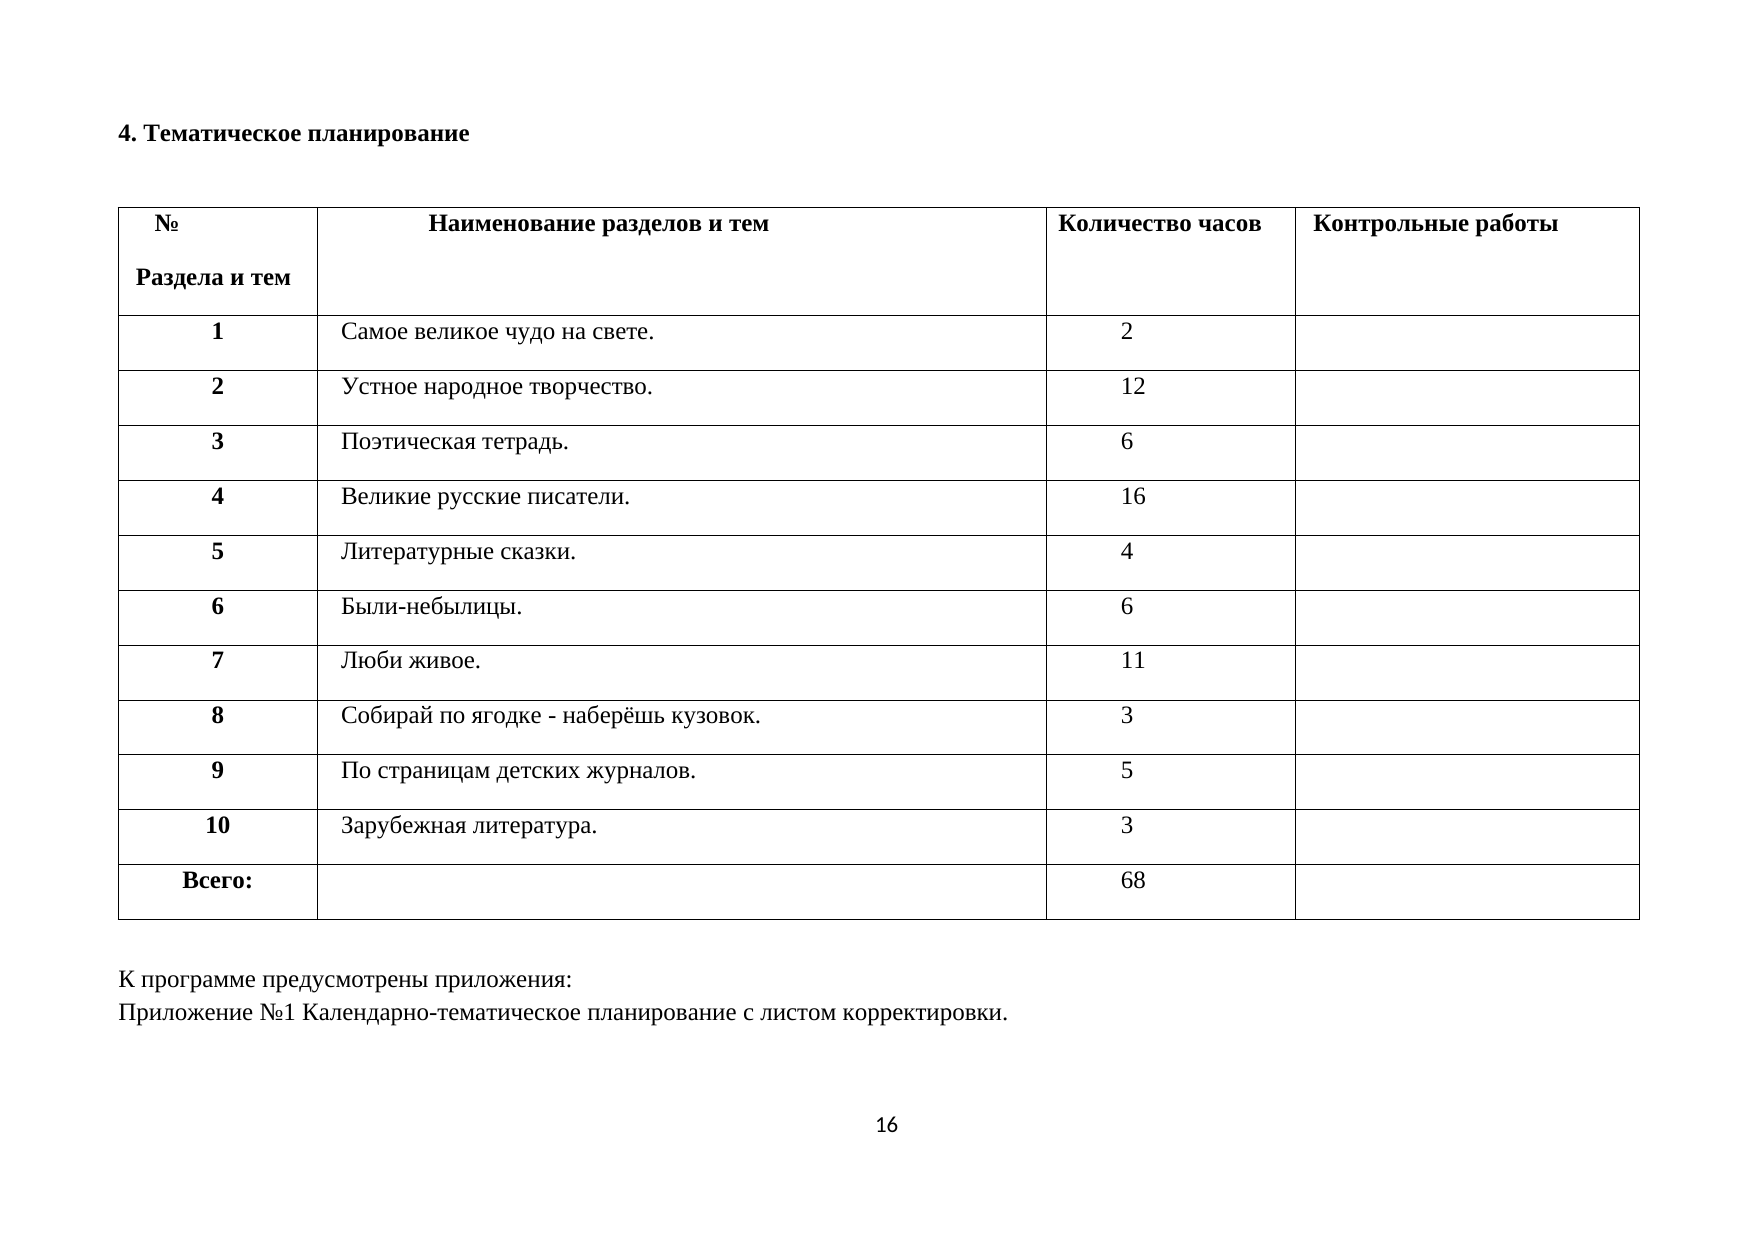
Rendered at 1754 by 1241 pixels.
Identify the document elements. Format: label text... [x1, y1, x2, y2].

table_cell 7 [119, 646, 317, 699]
table_cell Собирай по ягодке - наберёшь кузовок. [318, 701, 1046, 754]
text К программе предусмотрены приложения: [118, 964, 1655, 993]
table_cell [318, 865, 1046, 919]
table_cell [1296, 591, 1639, 644]
table_cell [1296, 371, 1639, 425]
table_header Наименование разделов и тем [318, 208, 1046, 315]
table_cell [1296, 536, 1639, 590]
table_cell 3 [1047, 810, 1295, 864]
table_cell 8 [119, 701, 317, 754]
table_cell 68 [1047, 865, 1295, 919]
text 4. Тематическое планирование [118, 118, 1655, 147]
table_cell [1296, 755, 1639, 809]
table_header Количество часов [1047, 208, 1295, 315]
table_cell 2 [1047, 316, 1295, 370]
table_cell 10 [119, 810, 317, 864]
table_cell [1296, 426, 1639, 480]
table_cell Поэтическая тетрадь. [318, 426, 1046, 480]
table_cell [1296, 481, 1639, 535]
table_cell 12 [1047, 371, 1295, 425]
text Приложение №1 Календарно-тематическое планирование с листом корректировки. [118, 997, 1655, 1026]
table_cell [1296, 810, 1639, 864]
table_cell 3 [119, 426, 317, 480]
table_cell [1296, 646, 1639, 699]
table_cell 9 [119, 755, 317, 809]
table_cell По страницам детских журналов. [318, 755, 1046, 809]
table_cell Люби живое. [318, 646, 1046, 699]
table_cell 5 [119, 536, 317, 590]
table_cell [1296, 701, 1639, 754]
table_cell Самое великое чудо на свете. [318, 316, 1046, 370]
table_cell Литературные сказки. [318, 536, 1046, 590]
table_cell Были-небылицы. [318, 591, 1046, 644]
table_cell 6 [1047, 426, 1295, 480]
table_cell 4 [1047, 536, 1295, 590]
table_cell 5 [1047, 755, 1295, 809]
table_cell Устное народное творчество. [318, 371, 1046, 425]
table_cell 3 [1047, 701, 1295, 754]
table_cell 4 [119, 481, 317, 535]
table_cell 6 [1047, 591, 1295, 644]
table_cell Всего: [119, 865, 317, 919]
table_cell 6 [119, 591, 317, 644]
table_cell 11 [1047, 646, 1295, 699]
table_header Контрольные работы [1296, 208, 1639, 315]
table_cell [1296, 316, 1639, 370]
table_cell [1296, 865, 1639, 919]
table_cell Великие русские писатели. [318, 481, 1046, 535]
table_cell 1 [119, 316, 317, 370]
table_header № Раздела и тем [119, 208, 317, 315]
table_cell 16 [1047, 481, 1295, 535]
table_cell 2 [119, 371, 317, 425]
table_cell Зарубежная литература. [318, 810, 1046, 864]
